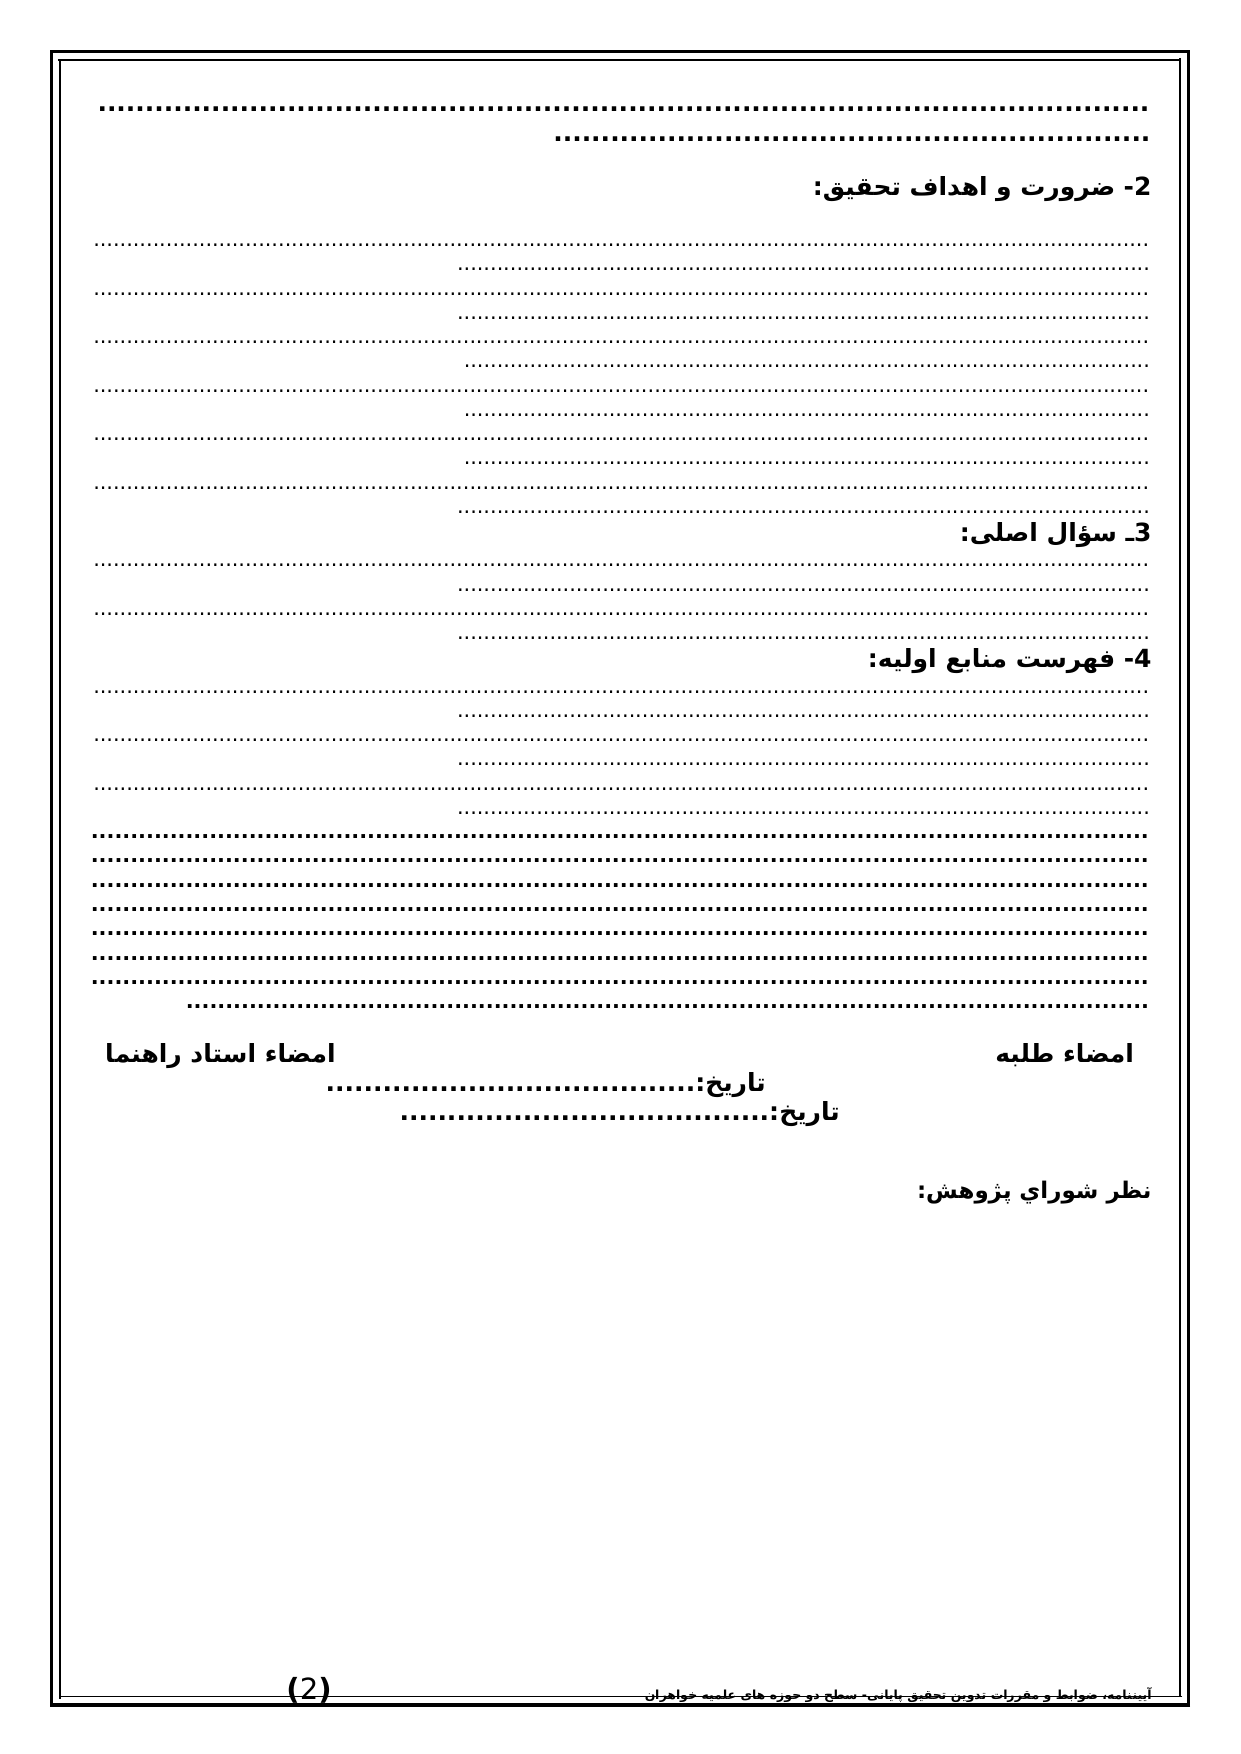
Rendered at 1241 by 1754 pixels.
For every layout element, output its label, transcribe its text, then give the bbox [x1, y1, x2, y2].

text نظر شوراي پژوهش: [89, 1177, 1152, 1204]
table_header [78, 89, 1163, 518]
table_cell 3ـ سؤال اصلی: ......................................................................................................................................................................................................................................................................... ......................................................................................................................................................................................................................................................................... 4- فهرست منابع اولیه: ......................................................................................................................................................................................................................................................................... ......................................................................................................................................................................................................................................................................... ......................................................................................................................................................................................................................................................................... .................................................................................................................................................................................................................................................................................................................................................................................................................................................................................................................................................................................................................................................................................................................................................................................................................................................................................................................................................................................................................................................................................................... امضاء طلبه امضاء استاد راهنما تاريخ:....................................... تاريخ:....................................... [78, 518, 1163, 1177]
